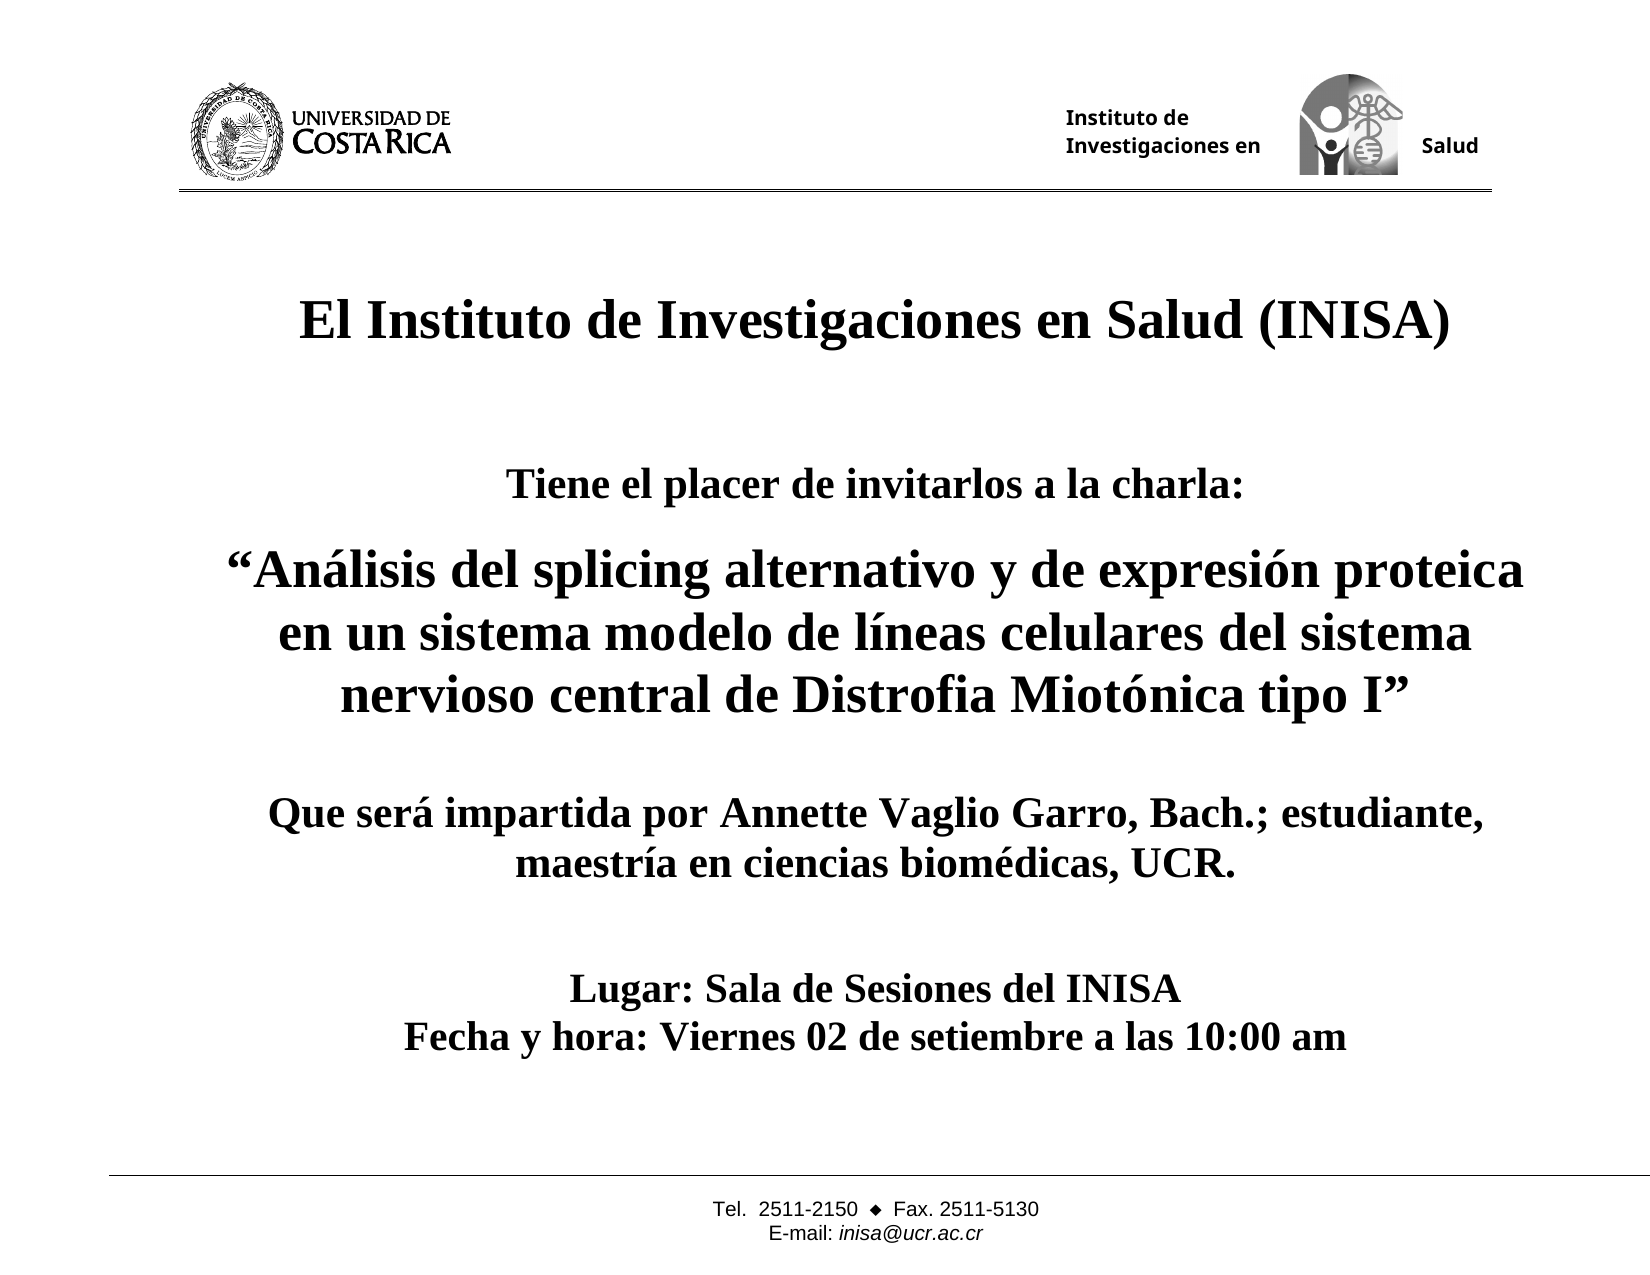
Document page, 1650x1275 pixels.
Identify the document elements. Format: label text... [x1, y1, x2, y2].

text Lugar: Sala de Sesiones del INISA [207, 964, 1544, 1012]
picture [1299, 74, 1403, 175]
text Fecha y hora: Viernes 02 de setiembre a las 10:00 am [207, 1012, 1544, 1059]
text “Análisis del splicing alternativo y de expresión proteica en un sistema modelo de líneas celulares del sistema nervioso central de Distrofia Miotónica tipo I” [207, 537, 1544, 724]
text Que será impartida por Annette Vaglio Garro, Bach.; estudiante, maestría en ciencias biomédicas, UCR. [207, 786, 1544, 887]
text El Instituto de Investigaciones en Salud (INISA) [207, 286, 1544, 350]
text Tiene el placer de invitarlos a la charla: [207, 458, 1544, 508]
